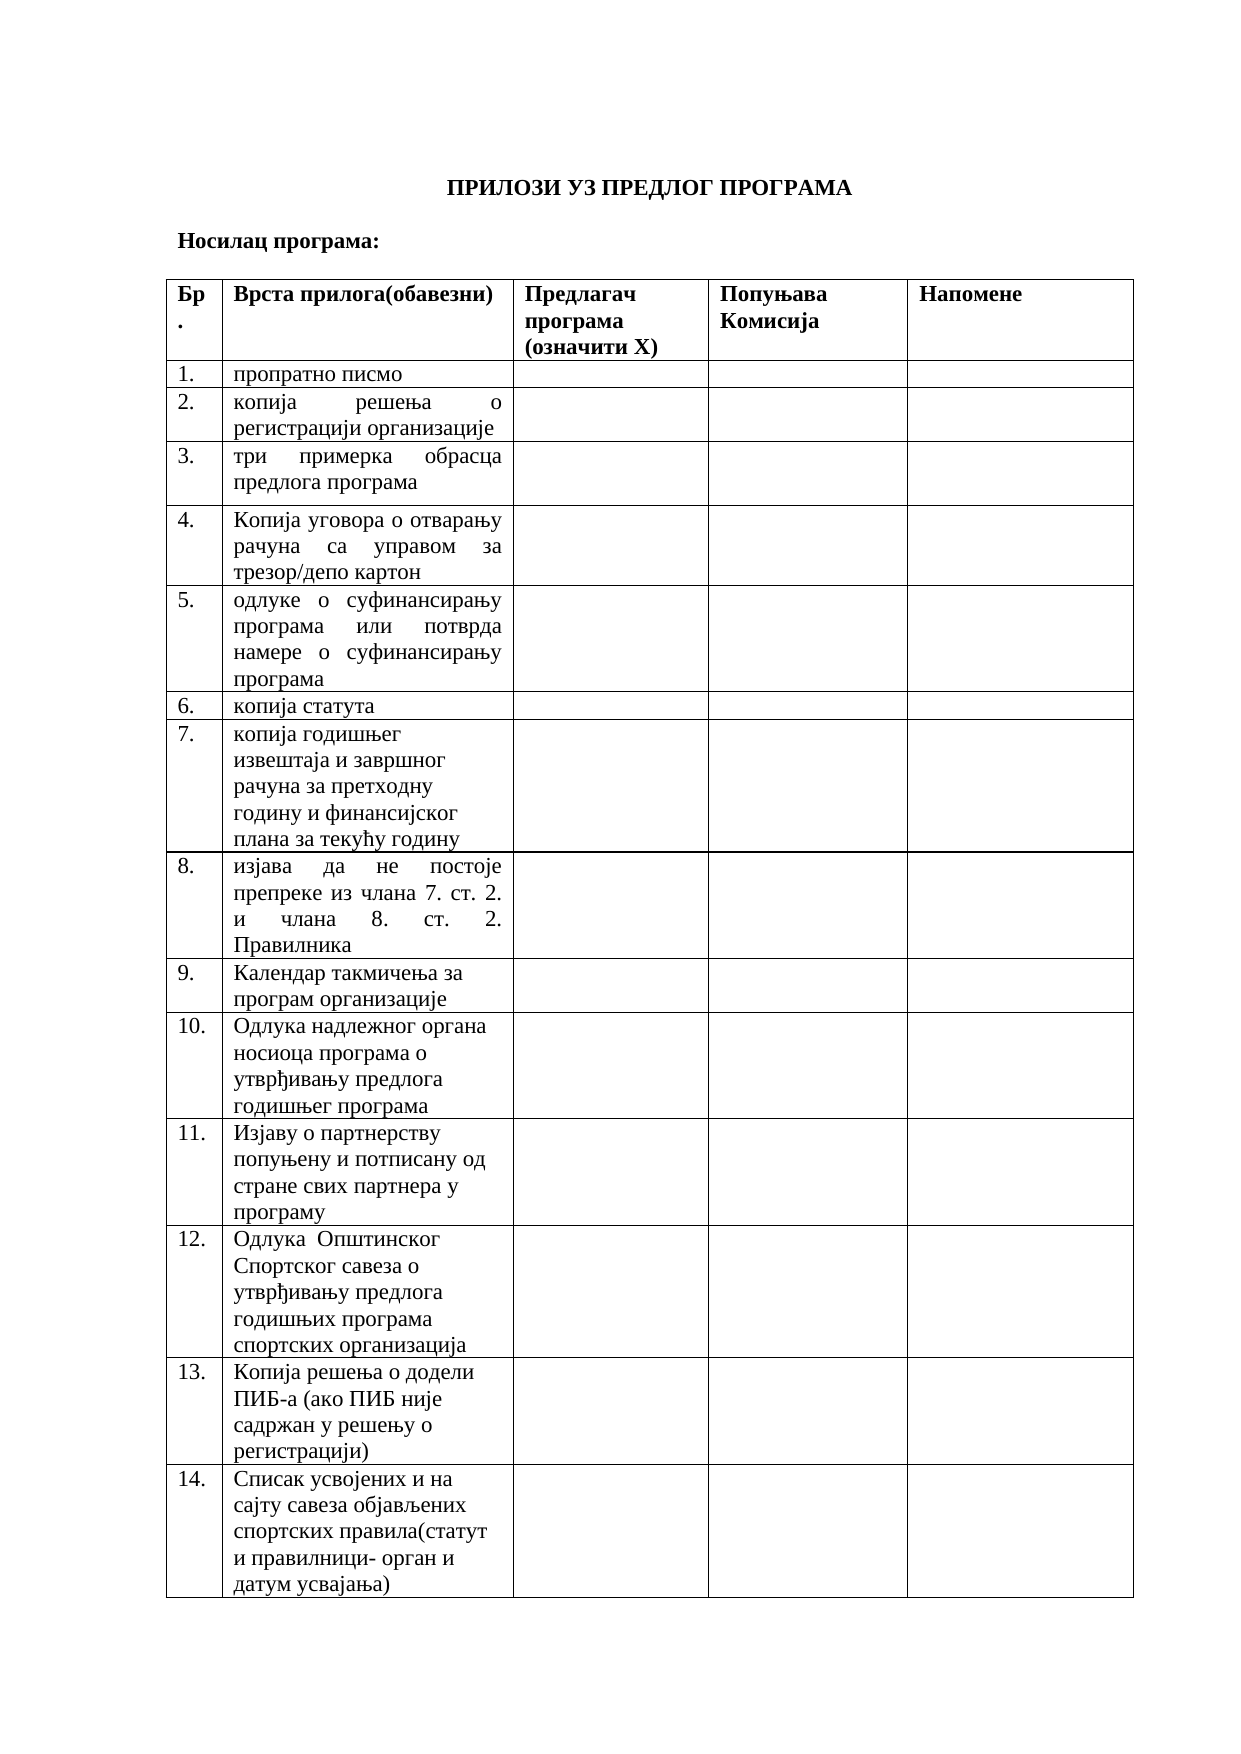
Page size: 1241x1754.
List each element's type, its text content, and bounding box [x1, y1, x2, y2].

table_cell [709, 959, 907, 1012]
table_cell [709, 506, 907, 585]
table_cell Копија уговора о отварању рачуна са управом за трезор/депо картон [223, 506, 513, 585]
table_cell [514, 1013, 708, 1118]
table_cell 9. [167, 959, 222, 1012]
table_header Напомене [908, 280, 1133, 359]
table_cell копија годишњег извештаја и завршног рачуна за претходну годину и финансијског плана за текућу годину [223, 720, 513, 851]
table_cell пропратно писмо [223, 361, 513, 387]
text Носилац програма: [177, 227, 1122, 253]
table_cell Изјаву о партнерству попуњену и потписану од стране свих партнера у програму [223, 1119, 513, 1224]
table_cell Календар такмичења за програм организације [223, 959, 513, 1012]
table_cell 13. [167, 1358, 222, 1464]
table_cell три примерка обрасца предлога програма [223, 442, 513, 504]
table_cell [908, 361, 1133, 387]
table_cell изјава да не постоје препреке из члана 7. ст. 2. и члана 8. ст. 2. Правилника [223, 853, 513, 958]
table_cell Одлука Општинског Спортског савеза о утврђивању предлога годишњих програма спортских организација [223, 1226, 513, 1357]
table_cell Списак усвојених и на сајту савеза објављених спортских правила(статут и правилници- орган и датум усвајања) [223, 1465, 513, 1597]
table_cell 12. [167, 1226, 222, 1357]
table_header Предлагач програма (означити X) [514, 280, 708, 359]
table_cell [514, 959, 708, 1012]
table_cell 5. [167, 586, 222, 691]
table_cell [908, 1358, 1133, 1464]
table_cell [709, 388, 907, 441]
table_cell копија статута [223, 692, 513, 718]
table_header Попуњава Комисија [709, 280, 907, 359]
table_cell [709, 1465, 907, 1597]
table_cell [908, 853, 1133, 958]
table_cell [709, 361, 907, 387]
table_cell одлуке о суфинансирању програма или потврда намере о суфинансирању програма [223, 586, 513, 691]
text ПРИЛОЗИ УЗ ПРЕДЛОГ ПРОГРАМА [177, 174, 1122, 200]
table_cell 2. [167, 388, 222, 441]
table_cell 10. [167, 1013, 222, 1118]
table_cell [908, 1465, 1133, 1597]
table_cell [514, 442, 708, 504]
table_cell 11. [167, 1119, 222, 1224]
table_cell [908, 1119, 1133, 1224]
table_cell [709, 442, 907, 504]
table_cell 3. [167, 442, 222, 504]
table_cell [514, 720, 708, 851]
table_cell [514, 361, 708, 387]
table_cell [514, 586, 708, 691]
table_cell [908, 388, 1133, 441]
table_cell [908, 506, 1133, 585]
table_cell 1. [167, 361, 222, 387]
table_cell [908, 442, 1133, 504]
table_cell [514, 1465, 708, 1597]
table_cell [908, 1013, 1133, 1118]
table_cell [908, 692, 1133, 718]
table_cell 8. [167, 853, 222, 958]
table_cell [709, 1013, 907, 1118]
table_cell [709, 586, 907, 691]
table_cell 6. [167, 692, 222, 718]
table_cell [709, 692, 907, 718]
table_cell [908, 1226, 1133, 1357]
table_cell 4. [167, 506, 222, 585]
table_cell [709, 720, 907, 851]
table_cell [514, 853, 708, 958]
table_cell [514, 1226, 708, 1357]
table_cell [514, 388, 708, 441]
table_cell [709, 853, 907, 958]
table_cell 14. [167, 1465, 222, 1597]
table_cell [514, 1358, 708, 1464]
table_cell Одлука надлежног органа носиоца програма о утврђивању предлога годишњег програма [223, 1013, 513, 1118]
table_cell [514, 692, 708, 718]
table_cell Копија решења о додели ПИБ-а (ако ПИБ није садржан у решењу о регистрацији) [223, 1358, 513, 1464]
table_header Бр. [167, 280, 222, 359]
table_cell [709, 1119, 907, 1224]
table_cell [908, 959, 1133, 1012]
table_cell [514, 506, 708, 585]
table_cell [709, 1358, 907, 1464]
table_cell [709, 1226, 907, 1357]
table_cell [514, 1119, 708, 1224]
table_cell копија решења о регистрацији организације [223, 388, 513, 441]
table_header Врста прилога(обавезни) [223, 280, 513, 359]
table_cell 7. [167, 720, 222, 851]
table_cell [908, 720, 1133, 851]
table_cell [908, 586, 1133, 691]
